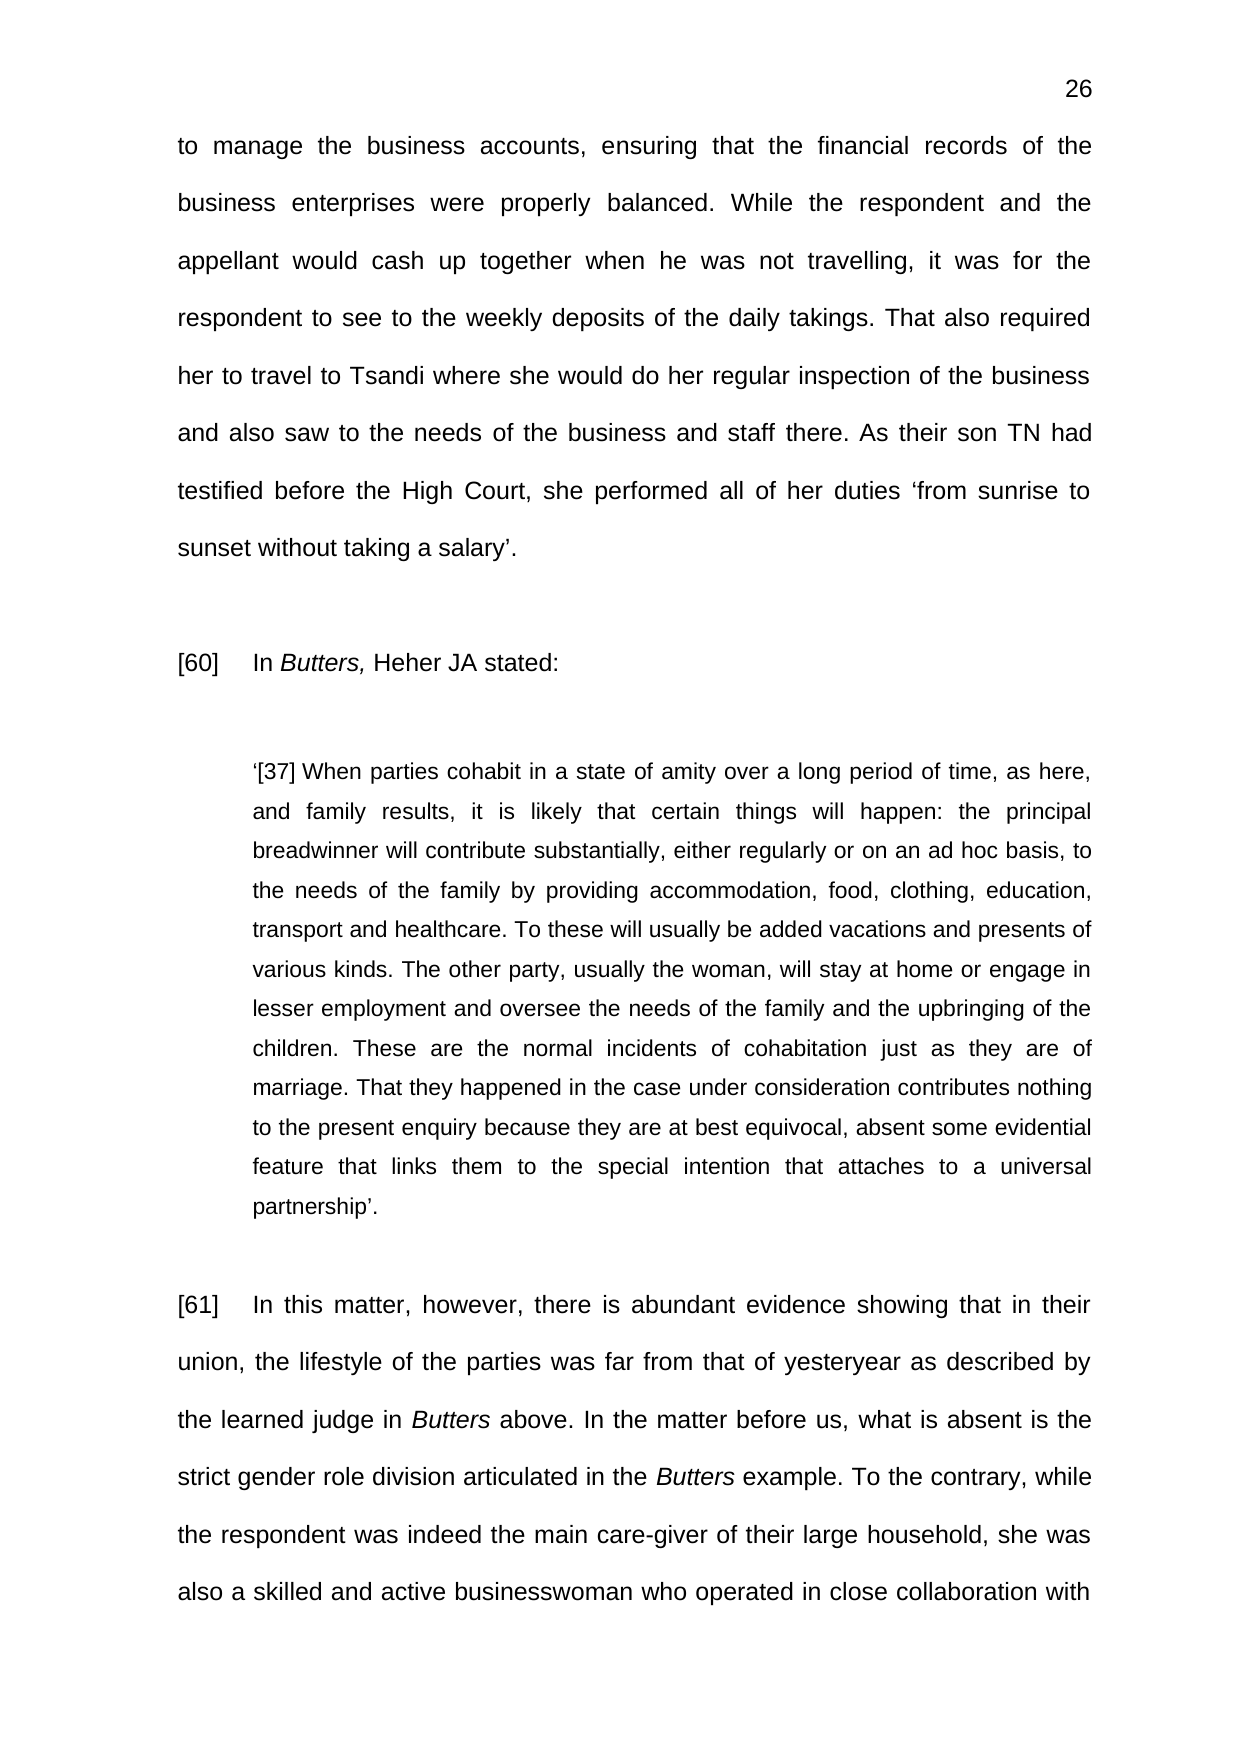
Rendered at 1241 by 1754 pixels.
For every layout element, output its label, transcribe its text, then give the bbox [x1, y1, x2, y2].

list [177, 131, 1092, 562]
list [177, 1289, 1092, 1606]
list In Butters, Heher JA stated: [177, 648, 1092, 677]
text ‘[37] When parties cohabit in a state of amity over a long period of time, as here, and family results, it is likely that certain things will happen: the principal breadwinner will contribute substantially, either regularly or on an ad hoc basis, to the needs of the family by providing accommodation, food, clothing, education, transport and healthcare. To these will usually be added vacations and presents of various kinds. The other party, usually the woman, will stay at home or engage in lesser employment and oversee the needs of the family and the upbringing of the children. These are the normal incidents of cohabitation just as they are of marriage. That they happened in the case under consideration contributes nothing to the present enquiry because they are at best equivocal, absent some evidential feature that links them to the special intention that attaches to a universal partnership’. [252, 758, 1092, 1219]
